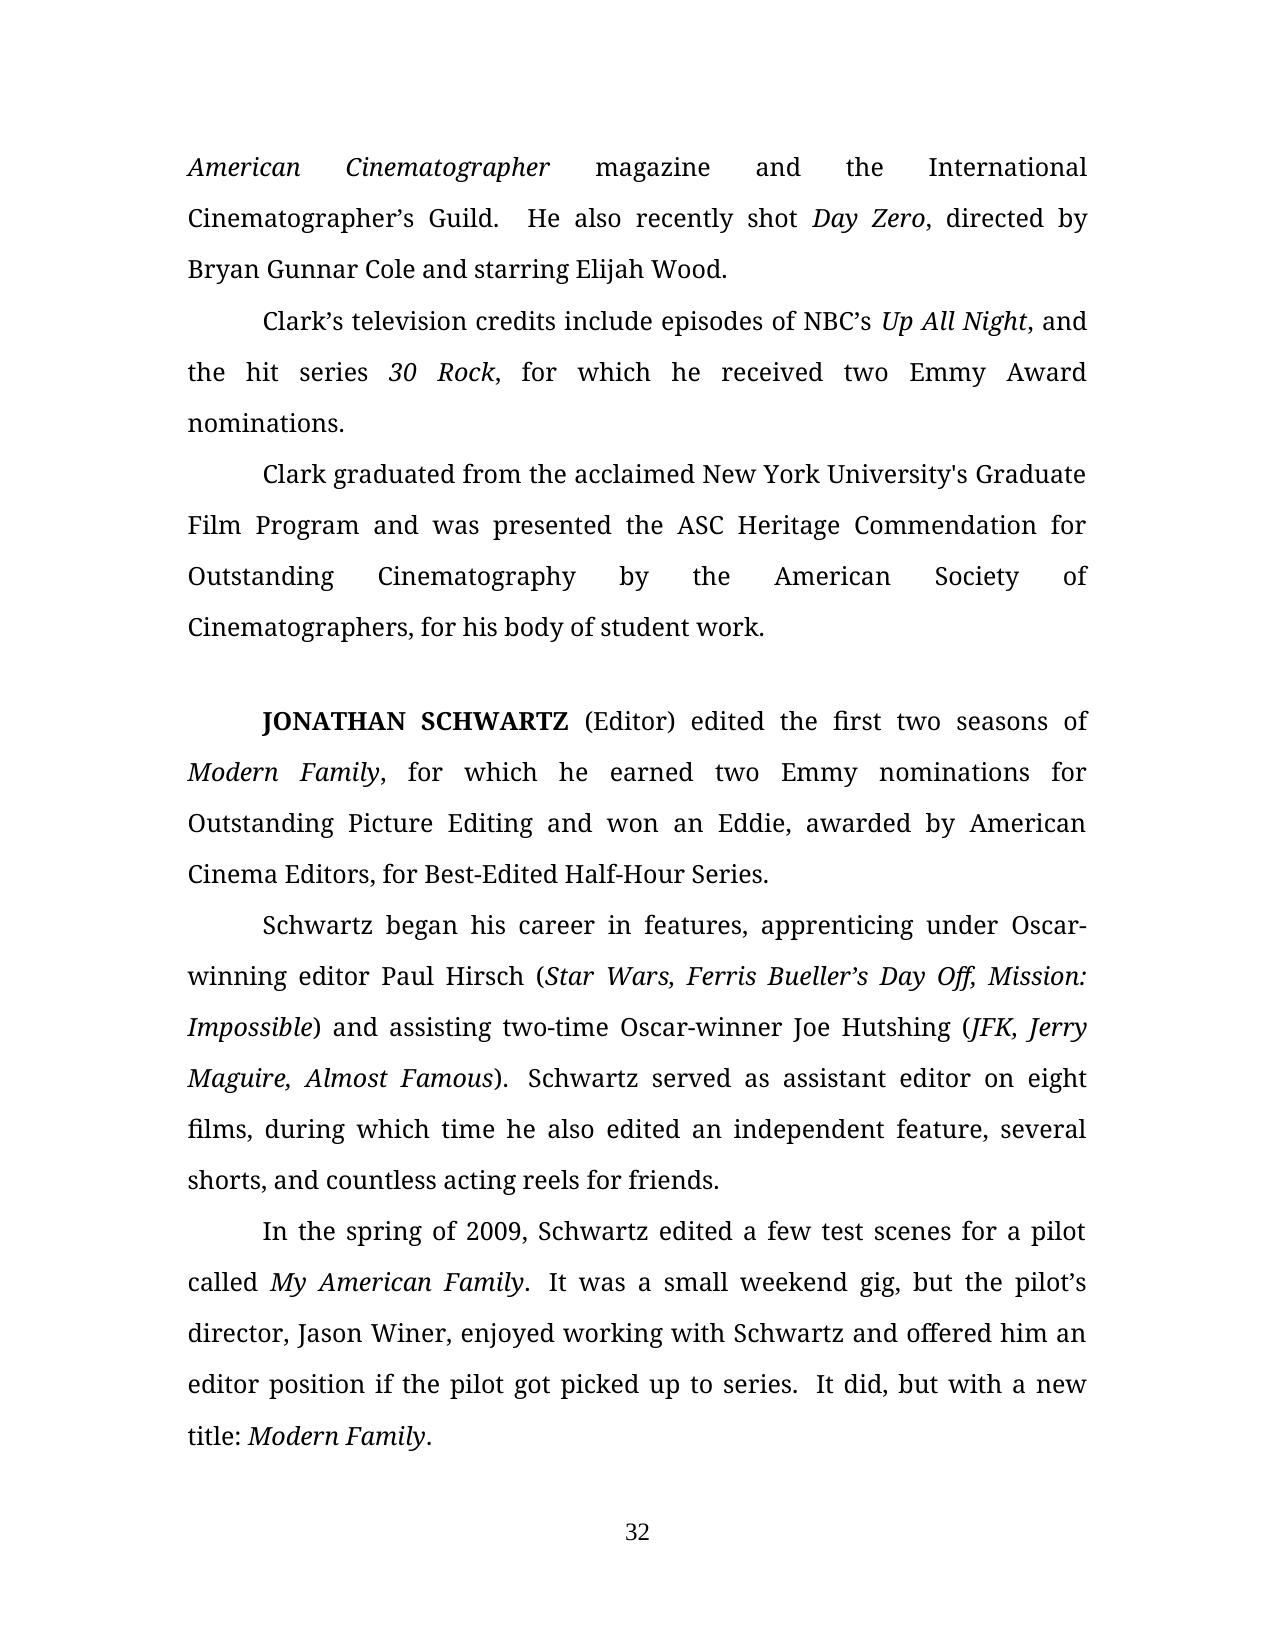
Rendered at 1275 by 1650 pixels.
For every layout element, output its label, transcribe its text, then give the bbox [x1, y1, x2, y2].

text Schwartz began his career in features, apprenticing under Oscar-winning editor Paul Hirsch (Star Wars, Ferris Bueller’s Day Off, Mission: Impossible) and assisting two-time Oscar-winner Joe Hutshing (JFK, Jerry Maguire, Almost Famous). Schwartz served as assistant editor on eight films, during which time he also edited an independent feature, several shorts, and countless acting reels for friends. [187, 908, 1087, 1197]
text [187, 150, 1087, 286]
text JONATHAN SCHWARTZ (Editor) edited the first two seasons of Modern Family, for which he earned two Emmy nominations for Outstanding Picture Editing and won an Eddie, awarded by American Cinema Editors, for Best-Edited Half-Hour Series. [187, 703, 1087, 891]
text In the spring of 2009, Schwartz edited a few test scenes for a pilot called My American Family. It was a small weekend gig, but the pilot’s director, Jason Winer, enjoyed working with Schwartz and offered him an editor position if the pilot got picked up to series. It did, but with a new title: Modern Family. [187, 1214, 1087, 1452]
text Clark graduated from the acclaimed New York University's Graduate Film Program and was presented the ASC Heritage Commendation for Outstanding Cinematography by the American Society of Cinematographers, for his body of student work. [187, 456, 1087, 643]
text Clark’s television credits include episodes of NBC’s Up All Night, and the hit series 30 Rock, for which he received two Emmy Award nominations. [187, 303, 1087, 439]
